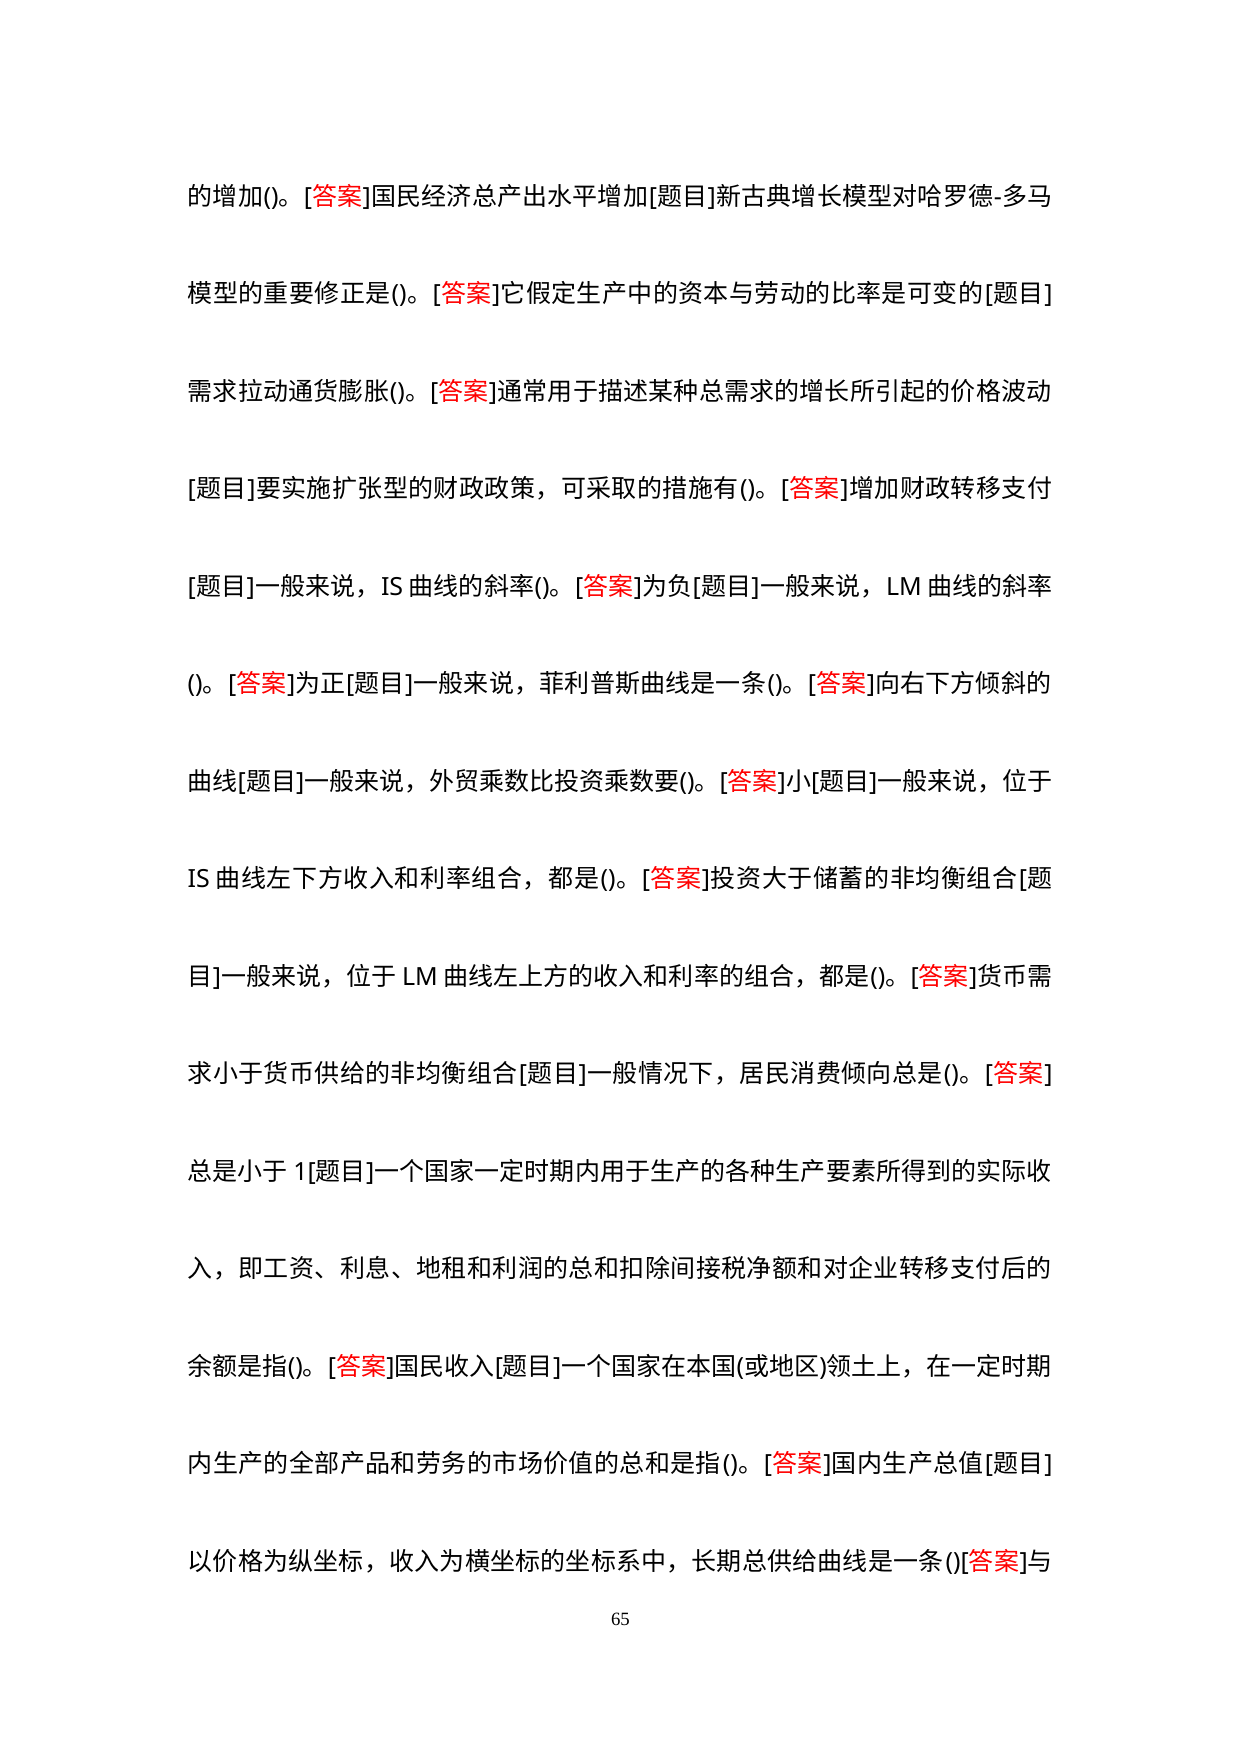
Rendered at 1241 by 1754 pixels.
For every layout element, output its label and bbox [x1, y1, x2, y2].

list [187, 162, 1053, 1592]
